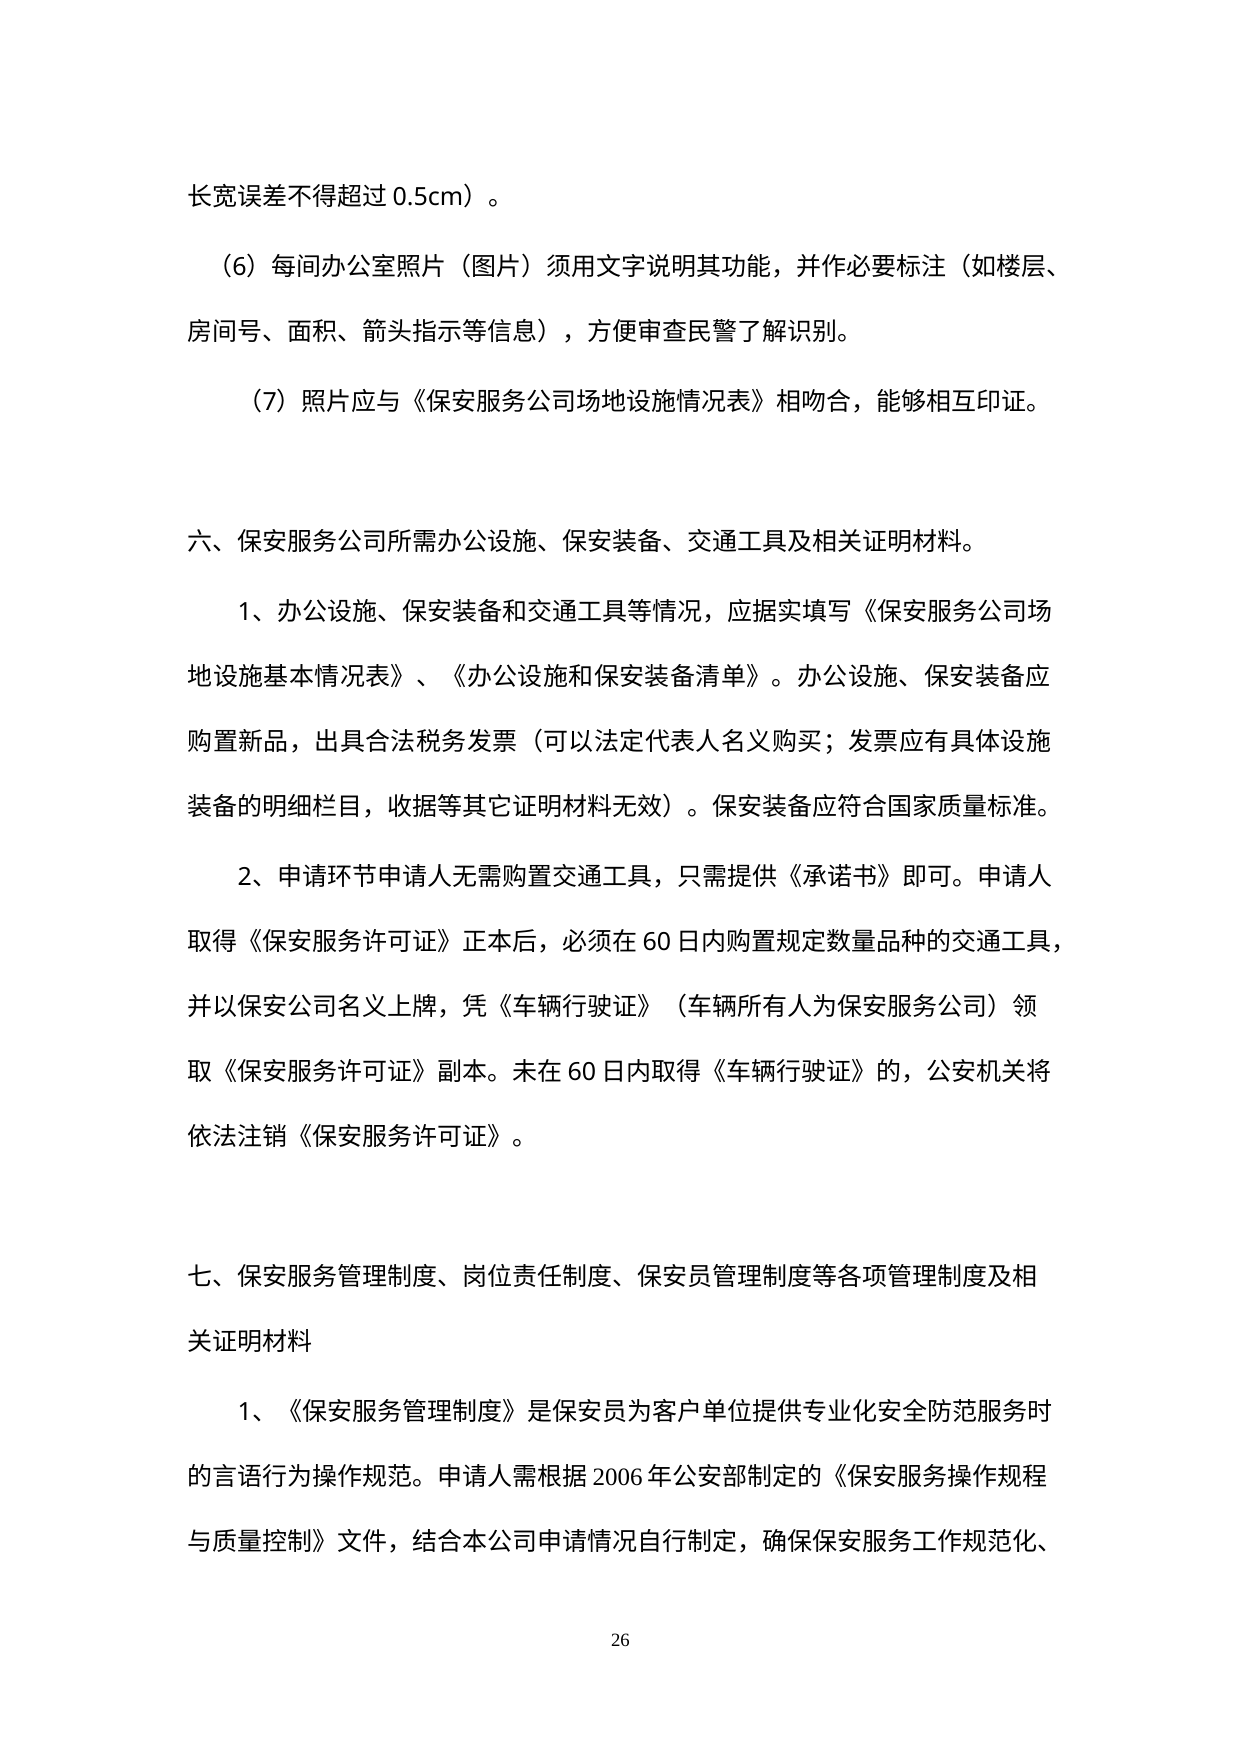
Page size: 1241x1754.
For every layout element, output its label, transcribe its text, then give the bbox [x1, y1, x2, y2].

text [187, 162, 1053, 227]
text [187, 1377, 1053, 1572]
text （6）每间办公室照片（图片）须用文字说明其功能，并作必要标注（如楼层、房间号、面积、箭头指示等信息），方便审查民警了解识别。 [187, 232, 1053, 362]
text 2、申请环节申请人无需购置交通工具，只需提供《承诺书》即可。申请人取得《保安服务许可证》正本后，必须在60日内购置规定数量品种的交通工具，并以保安公司名义上牌，凭《车辆行驶证》（车辆所有人为保安服务公司）领取《保安服务许可证》副本。未在60日内取得《车辆行驶证》的，公安机关将依法注销《保安服务许可证》。 [187, 842, 1053, 1167]
text 1、办公设施、保安装备和交通工具等情况，应据实填写《保安服务公司场地设施基本情况表》、《办公设施和保安装备清单》。办公设施、保安装备应购置新品，出具合法税务发票（可以法定代表人名义购买；发票应有具体设施装备的明细栏目，收据等其它证明材料无效）。保安装备应符合国家质量标准。 [187, 577, 1053, 837]
text （7）照片应与《保安服务公司场地设施情况表》相吻合，能够相互印证。 [237, 367, 1053, 432]
text 七、保安服务管理制度、岗位责任制度、保安员管理制度等各项管理制度及相关证明材料 [187, 1242, 1053, 1372]
text 六、保安服务公司所需办公设施、保安装备、交通工具及相关证明材料。 [187, 507, 1053, 572]
